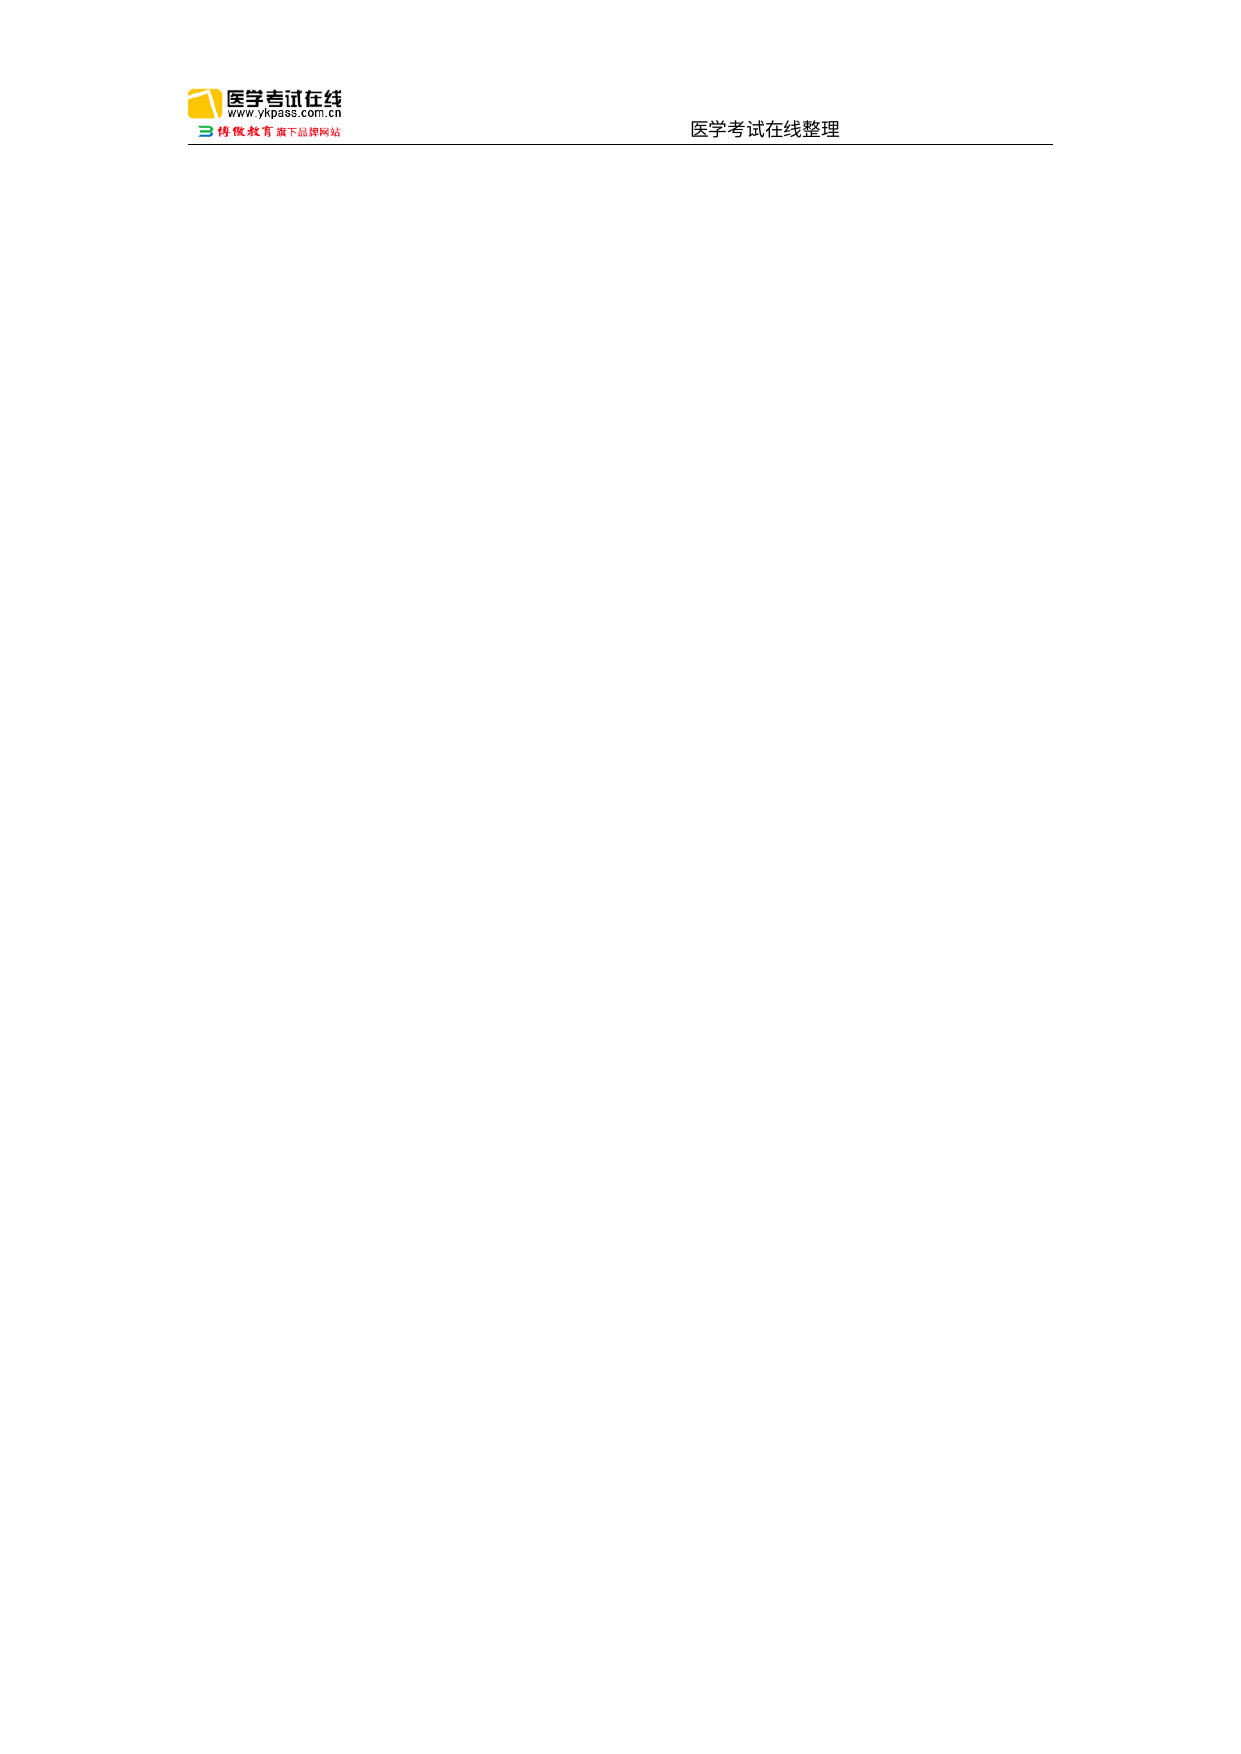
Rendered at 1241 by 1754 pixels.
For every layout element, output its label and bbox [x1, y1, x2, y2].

picture [187, 88, 342, 137]
